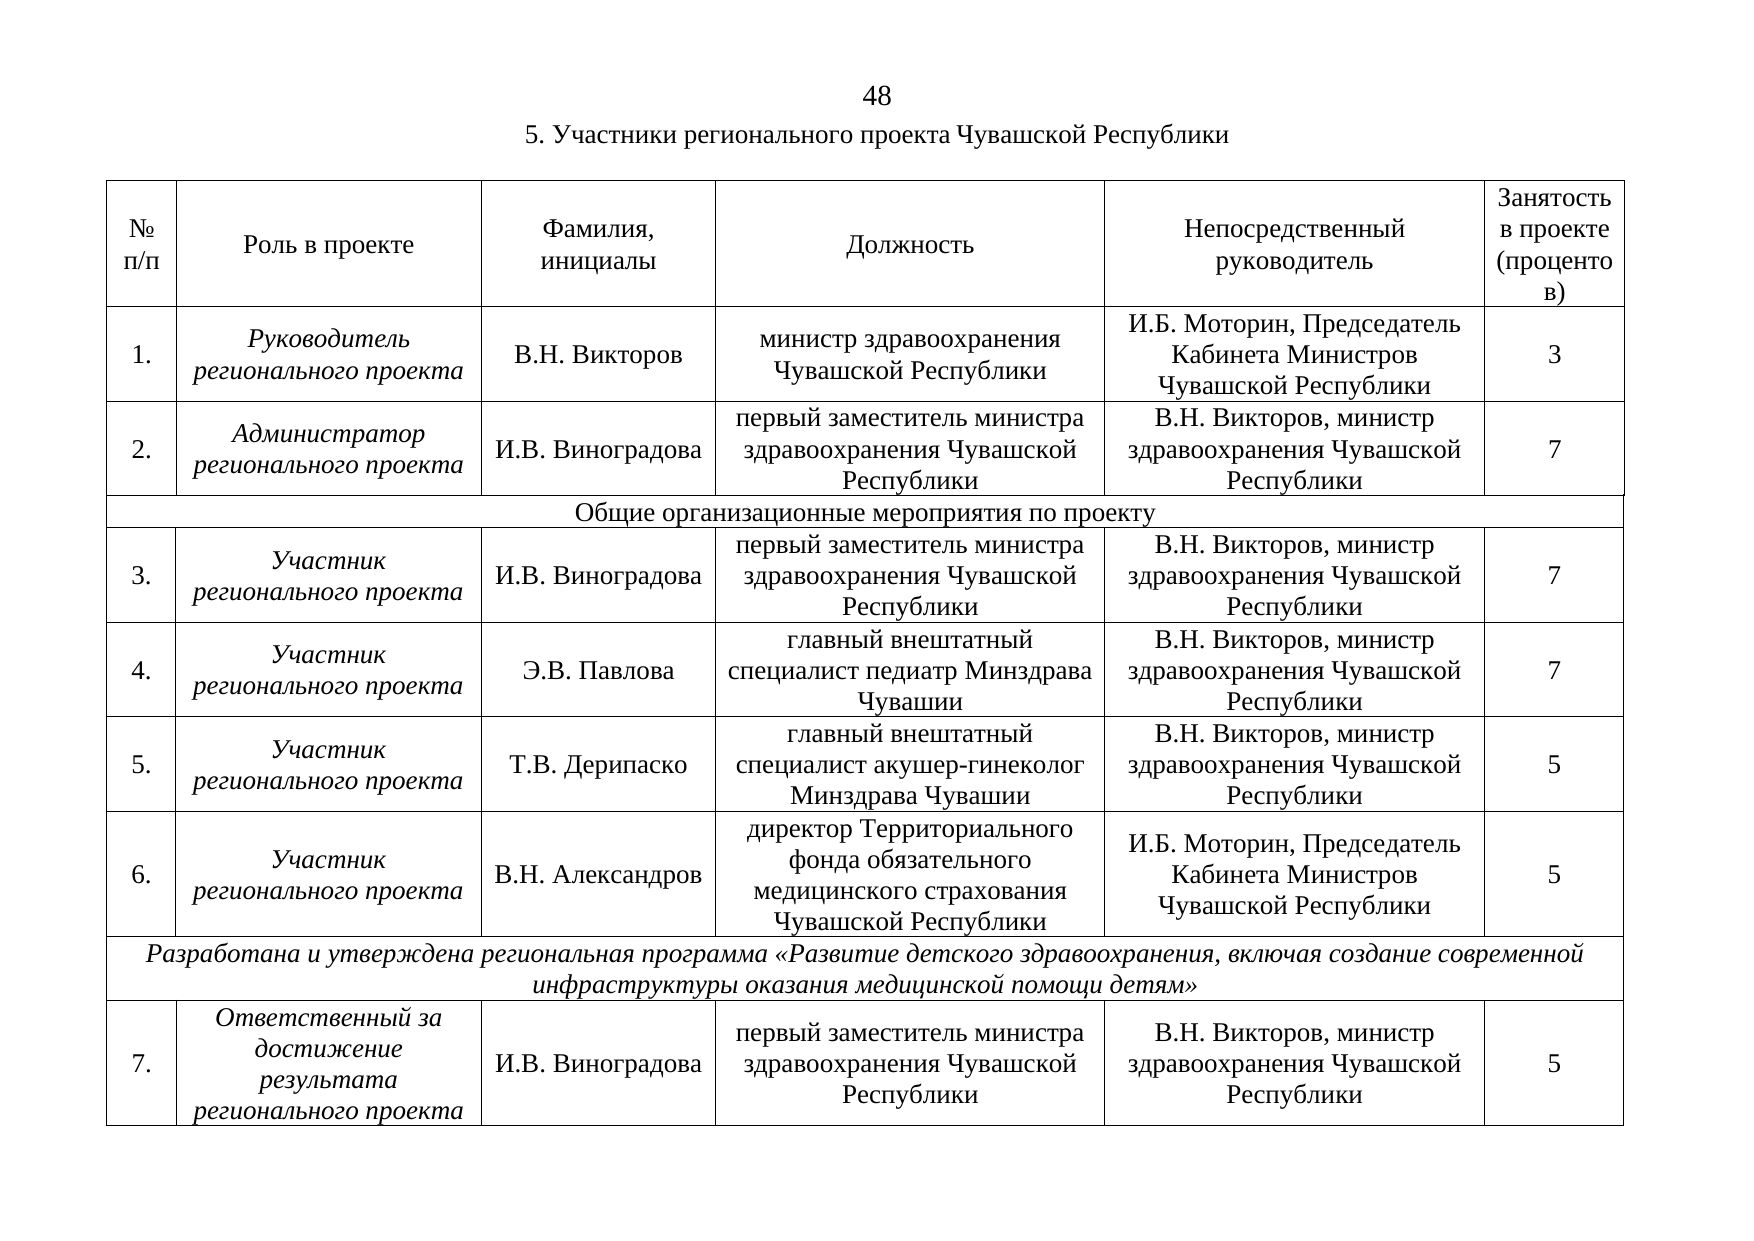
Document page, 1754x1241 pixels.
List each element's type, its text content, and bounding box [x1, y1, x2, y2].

table_cell главный внештатный специалист акушер-гинеколог Минздрава Чувашии [716, 717, 1104, 811]
table_cell 4. [107, 623, 175, 716]
table_cell 1. [107, 307, 176, 401]
table_cell Участник регионального проекта [176, 717, 481, 811]
table_cell 5 [1485, 1001, 1623, 1125]
table_cell 7 [1485, 528, 1623, 622]
table_cell В.Н. Викторов, министр здравоохранения Чувашской Республики [1105, 528, 1484, 622]
table_header Непосредственный руководитель [1105, 181, 1484, 306]
table_cell 3. [107, 528, 175, 622]
table_cell Общие организационные мероприятия по проекту [107, 496, 1623, 527]
table_cell В.Н. Викторов [482, 307, 715, 401]
table_cell Руководитель регионального проекта [177, 307, 481, 401]
table_cell И.Б. Моторин, Председатель Кабинета Министров Чувашской Республики [1105, 307, 1484, 401]
table_cell И.Б. Моторин, Председатель Кабинета Министров Чувашской Республики [1105, 812, 1484, 936]
table_header № п/п [107, 181, 176, 306]
table_cell 7 [1485, 623, 1623, 716]
table_cell 2. [107, 402, 176, 495]
table_cell И.В. Виноградова [482, 528, 715, 622]
table_cell первый заместитель министра здравоохранения Чувашской Республики [716, 402, 1104, 495]
table_cell И.В. Виноградова [482, 402, 715, 495]
table_cell Участник регионального проекта [176, 528, 481, 622]
table_cell директор Территориального фонда обязательного медицинского страхования Чувашской Республики [716, 812, 1104, 936]
table_cell В.Н. Александров [482, 812, 715, 936]
table_cell министр здравоохранения Чувашской Республики [716, 307, 1104, 401]
table_cell В.Н. Викторов, министр здравоохранения Чувашской Республики [1105, 623, 1484, 716]
table_cell Участник регионального проекта [176, 623, 481, 716]
table_cell 6. [107, 812, 175, 936]
table_cell В.Н. Викторов, министр здравоохранения Чувашской Республики [1105, 402, 1484, 495]
table_cell В.Н. Викторов, министр здравоохранения Чувашской Республики [1105, 717, 1484, 811]
table_cell Администратор регионального проекта [177, 402, 481, 495]
table_cell первый заместитель министра здравоохранения Чувашской Республики [716, 528, 1104, 622]
table_cell 7 [1485, 402, 1624, 495]
table_cell главный внештатный специалист педиатр Минздрава Чувашии [716, 623, 1104, 716]
table_cell 5 [1485, 812, 1623, 936]
table_header Роль в проекте [177, 181, 481, 306]
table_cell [1105, 1001, 1484, 1125]
table_cell 7. [107, 1001, 176, 1125]
text 5. Участники регионального проекта Чувашской Республики [118, 118, 1636, 149]
table_cell Участник регионального проекта [176, 812, 481, 936]
table_cell 5 [1485, 717, 1623, 811]
table_cell Разработана и утверждена региональная программа «Развитие детского здравоохранения, включая создание современной инфраструктуры оказания медицинской помощи детям» [107, 937, 1623, 999]
table_cell 3 [1485, 307, 1624, 401]
table_cell Т.В. Дерипаско [482, 717, 715, 811]
table_cell Э.В. Павлова [482, 623, 715, 716]
table_header Фамилия, инициалы [482, 181, 715, 306]
table_cell И.В. Виноградова [482, 1001, 715, 1125]
table_cell первый заместитель министра здравоохранения Чувашской Республики [716, 1001, 1104, 1125]
table_cell 5. [107, 717, 175, 811]
table_header Занятость в проекте (процентов) [1485, 181, 1624, 306]
table_header Должность [716, 181, 1104, 306]
